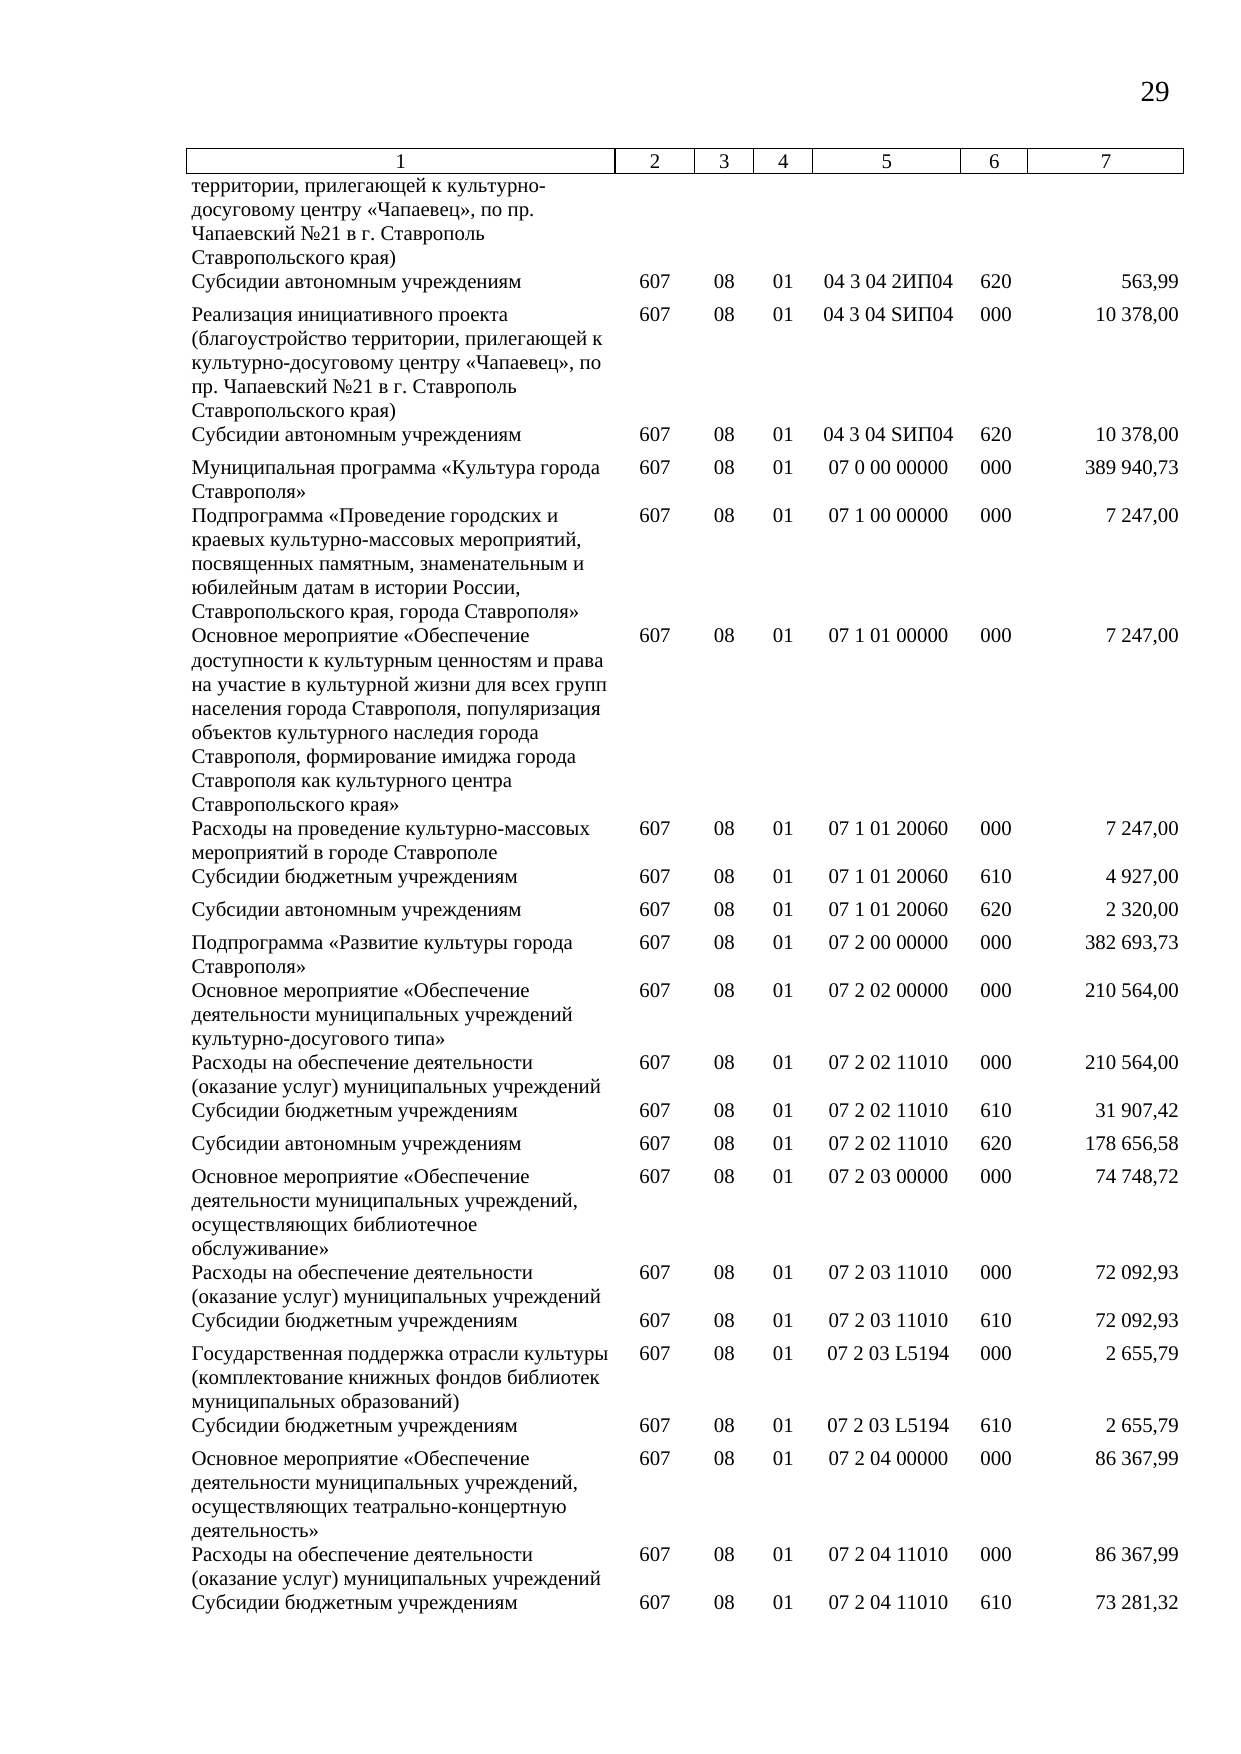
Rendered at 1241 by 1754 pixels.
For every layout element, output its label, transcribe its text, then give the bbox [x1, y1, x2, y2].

table_header 1 [187, 149, 614, 173]
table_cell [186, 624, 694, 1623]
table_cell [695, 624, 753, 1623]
table_header 7 [1028, 149, 1183, 173]
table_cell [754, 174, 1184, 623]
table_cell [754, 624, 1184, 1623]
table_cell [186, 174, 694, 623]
table_header 3 [695, 149, 753, 173]
table_header 4 [754, 149, 812, 173]
table_header 2 [616, 149, 694, 173]
table_header 5 [813, 149, 960, 173]
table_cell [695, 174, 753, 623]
table_header 6 [961, 149, 1027, 173]
